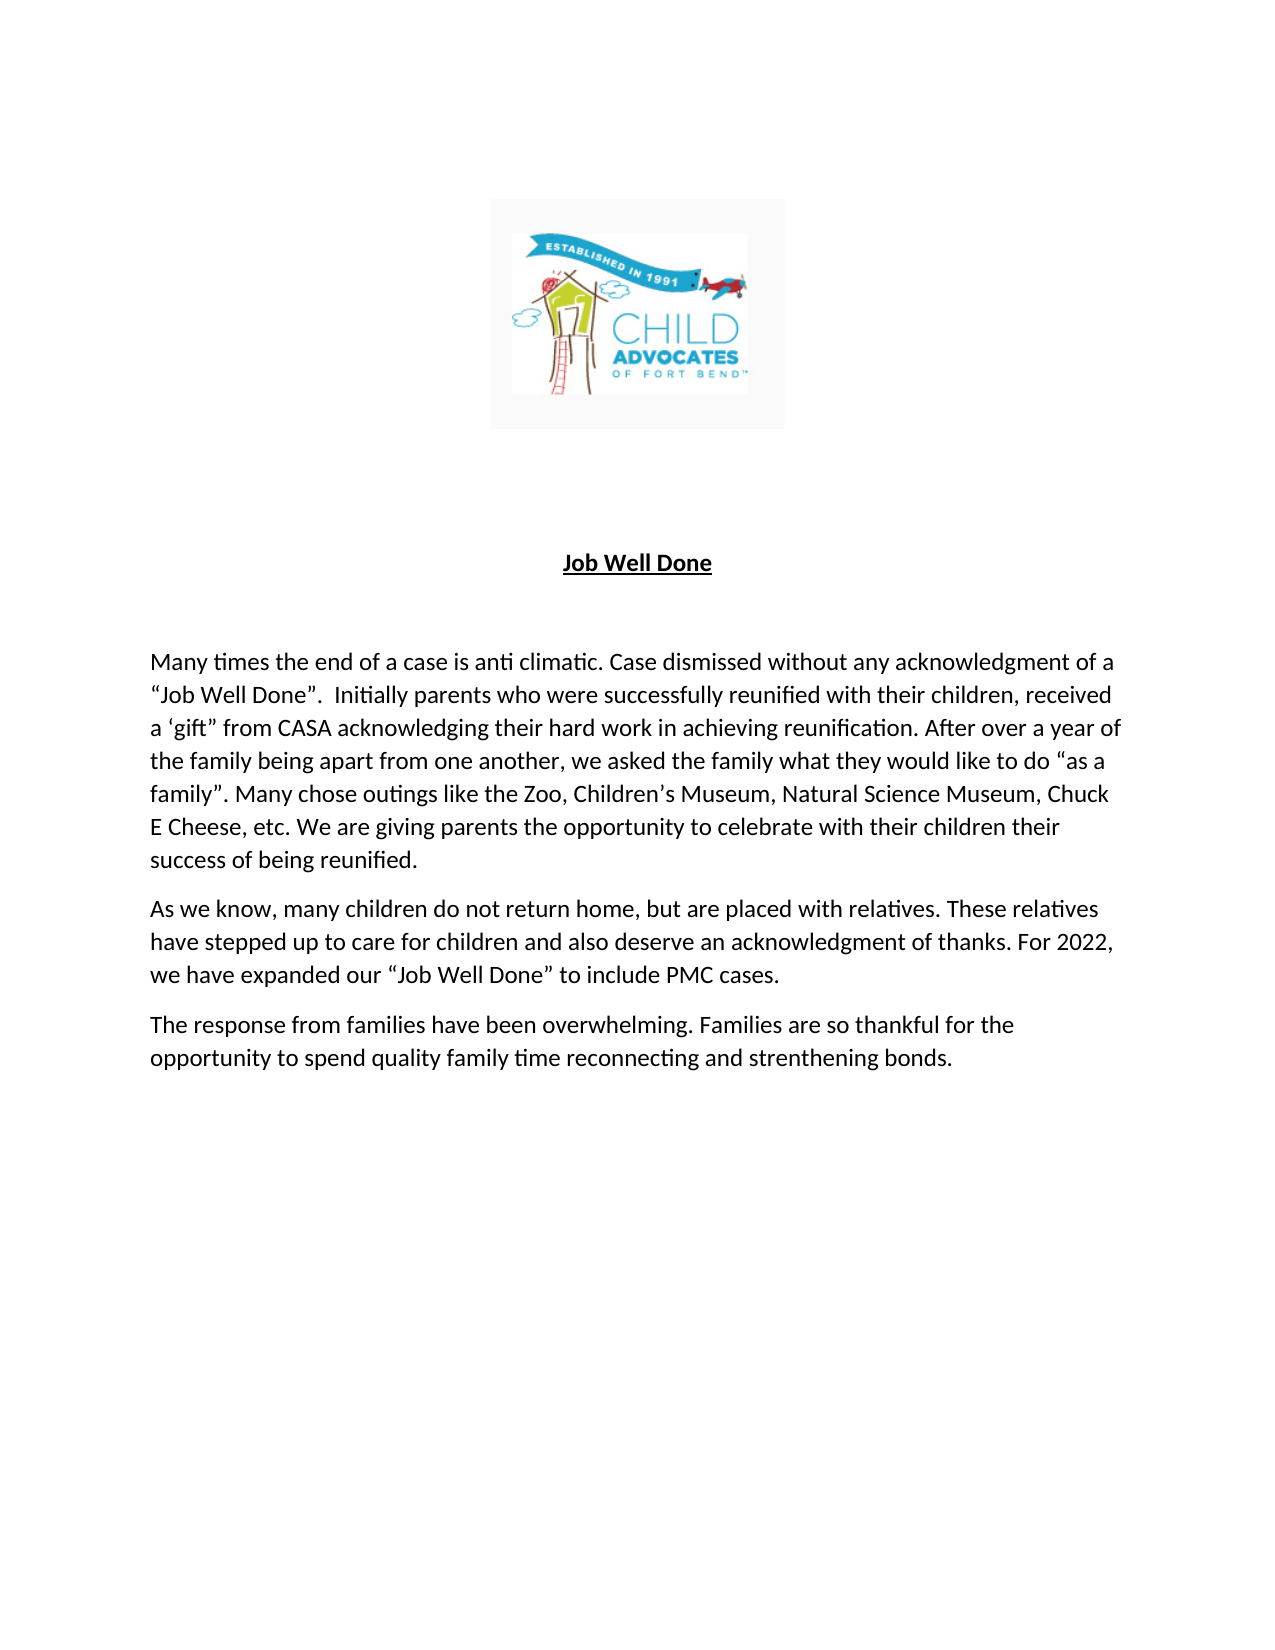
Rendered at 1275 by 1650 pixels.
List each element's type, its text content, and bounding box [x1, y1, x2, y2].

text Many times the end of a case is anti climatic. Case dismissed without any acknowledgment of a “Job Well Done”. Initially parents who were successfully reunified with their children, received a ‘gift” from CASA acknowledging their hard work in achieving reunification. After over a year of the family being apart from one another, we asked the family what they would like to do “as a family”. Many chose outings like the Zoo, Children’s Museum, Natural Science Museum, Chuck E Cheese, etc. We are giving parents the opportunity to celebrate with their children their success of being reunified. [150, 646, 1125, 874]
text Job Well Done [150, 547, 1125, 578]
text The response from families have been overwhelming. Families are so thankful for the opportunity to spend quality family time reconnecting and strenthening bonds. [150, 1009, 1125, 1072]
picture [490, 199, 785, 429]
text As we know, many children do not return home, but are placed with relatives. These relatives have stepped up to care for children and also deserve an acknowledgment of thanks. For 2022, we have expanded our “Job Well Done” to include PMC cases. [150, 893, 1125, 990]
